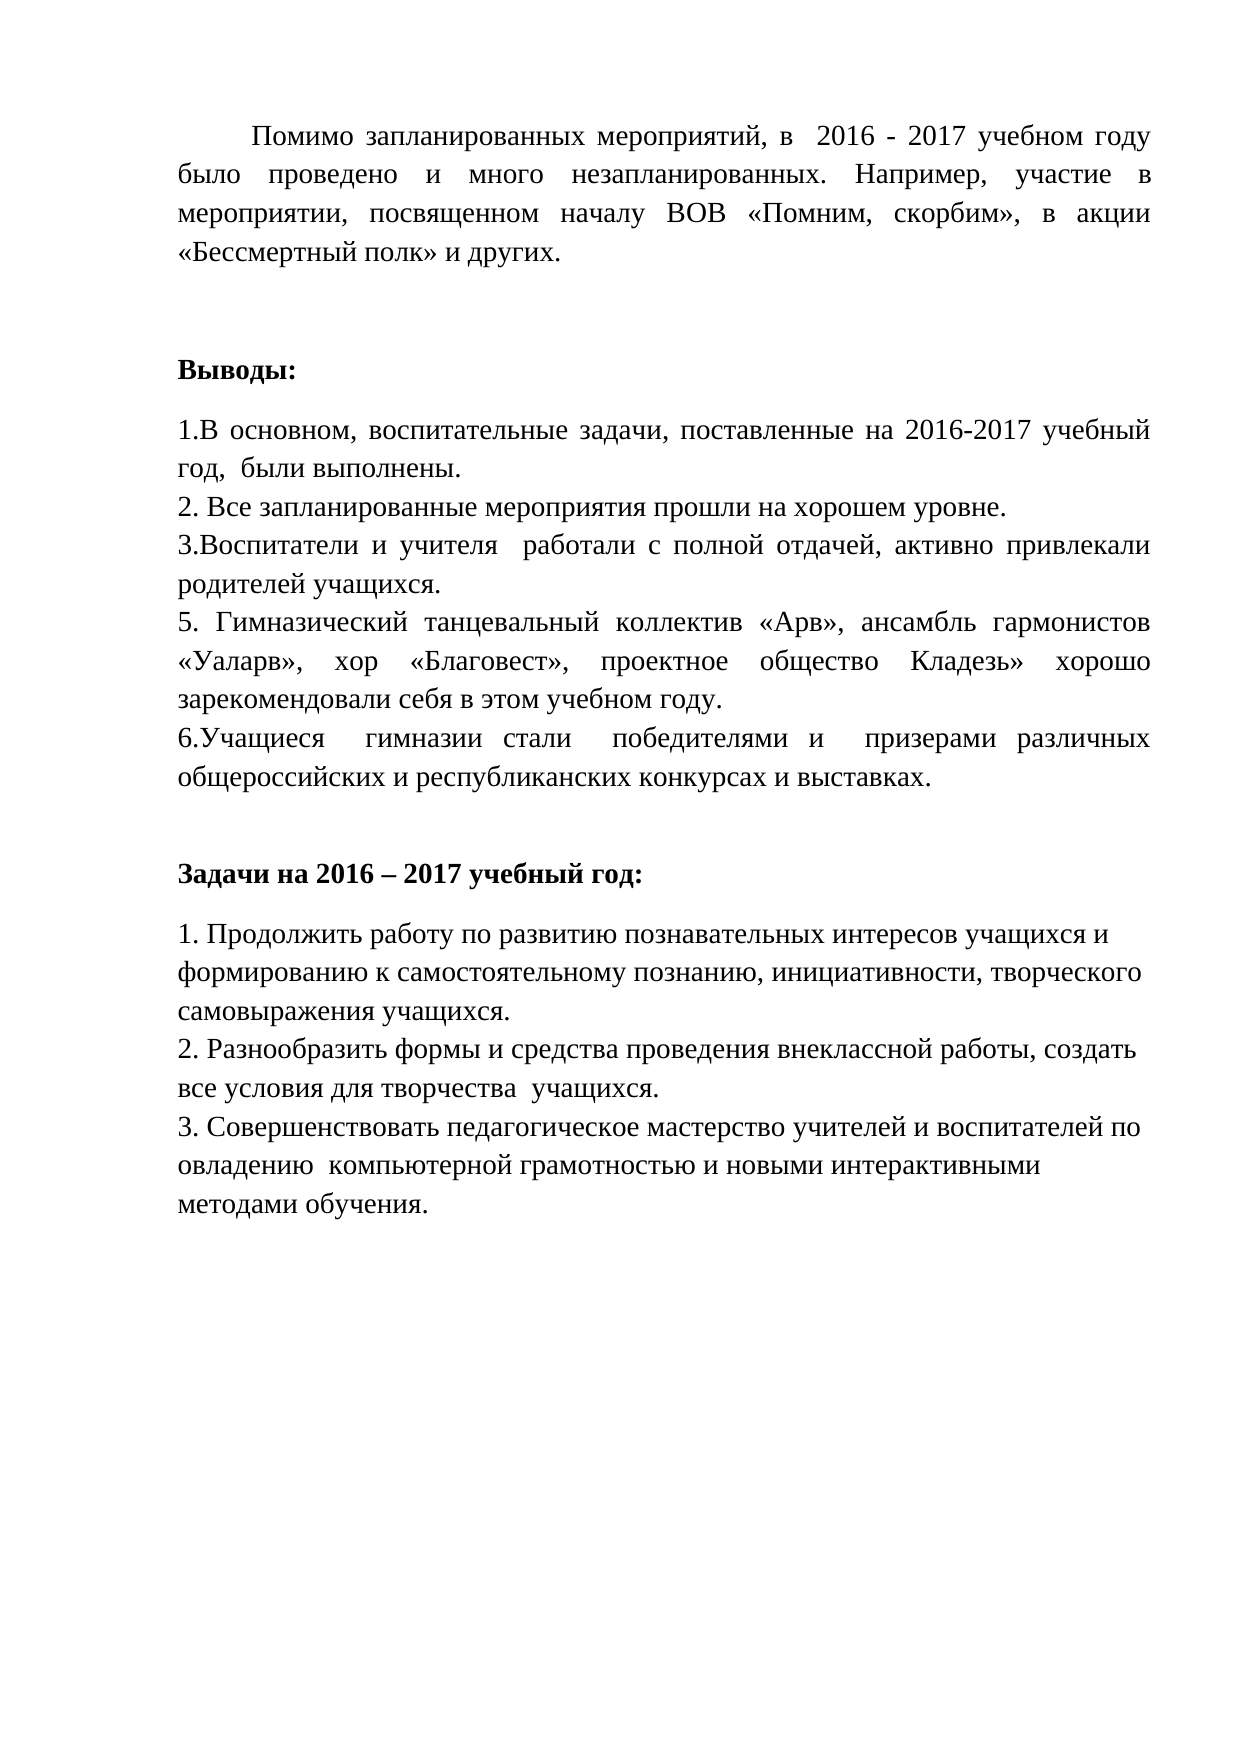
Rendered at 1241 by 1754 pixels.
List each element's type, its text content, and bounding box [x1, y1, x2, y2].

text Помимо запланированных мероприятий, в 2016 - 2017 учебном году было проведено и много незапланированных. Например, участие в мероприятии, посвященном началу ВОВ «Помним, скорбим», в акции «Бессмертный полк» и других. [177, 118, 1152, 267]
text 3. Совершенствовать педагогическое мастерство учителей и воспитателей по овладению компьютерной грамотностью и новыми интерактивными методами обучения. [177, 1109, 1152, 1219]
text 3.Воспитатели и учителя работали с полной отдачей, активно привлекали родителей учащихся. [177, 527, 1152, 599]
text 5. Гимназический танцевальный коллектив «Арв», ансамбль гармонистов «Уаларв», хор «Благовест», проектное общество Кладезь» хорошо зарекомендовали себя в этом учебном году. [177, 604, 1152, 715]
text 2. Разнообразить формы и средства проведения внеклассной работы, создать все условия для творчества учащихся. [177, 1032, 1152, 1104]
text 1.В основном, воспитательные задачи, поставленные на 2016-2017 учебный год, были выполнены. [177, 412, 1152, 484]
text 2. Все запланированные мероприятия прошли на хорошем уровне. [177, 489, 1152, 522]
text 6.Учащиеся гимназии стали победителями и призерами различных общероссийских и республиканских конкурсах и выставках. [177, 720, 1152, 792]
text Выводы: [177, 352, 1152, 386]
text Задачи на 2016 – 2017 учебный год: [177, 857, 1152, 890]
text 1. Продолжить работу по развитию познавательных интересов учащихся и формированию к самостоятельному познанию, инициативности, творческого самовыражения учащихся. [177, 916, 1152, 1027]
